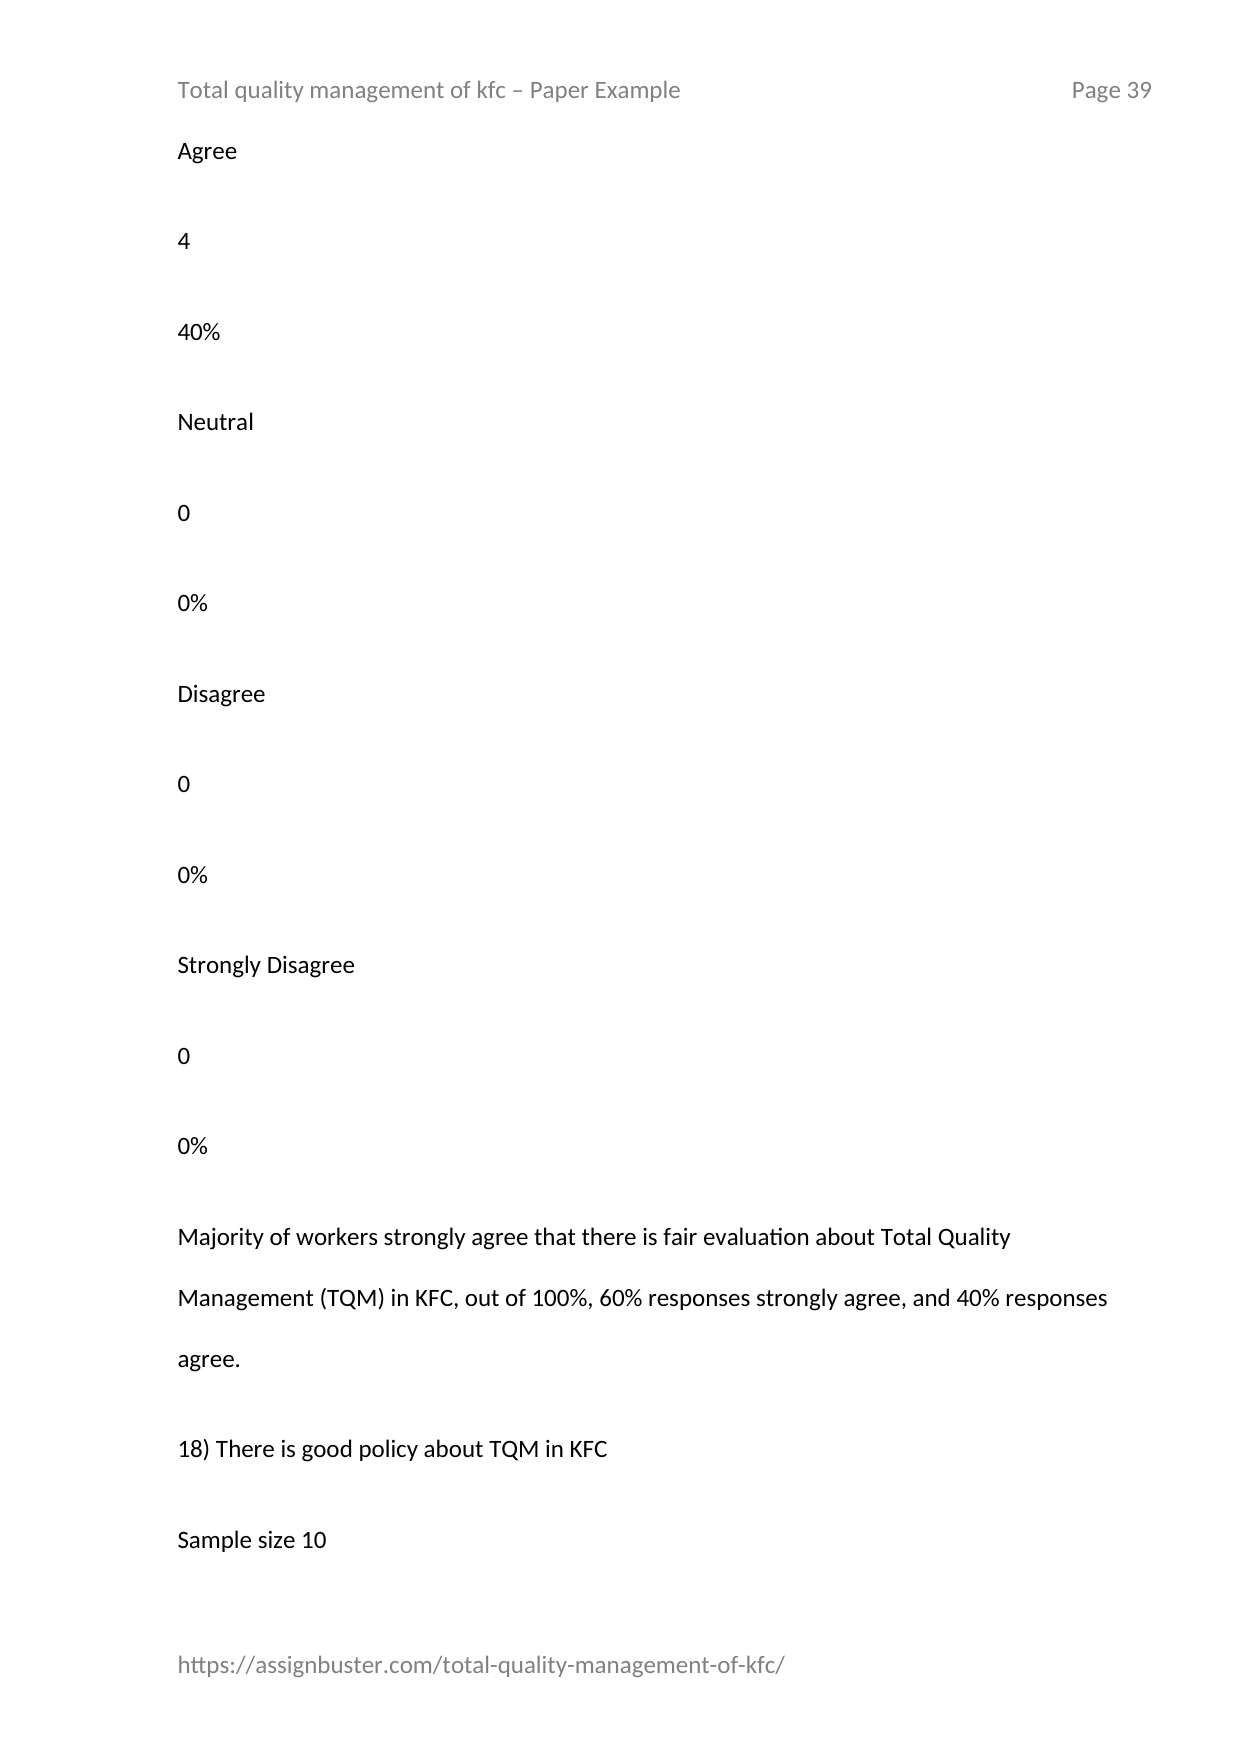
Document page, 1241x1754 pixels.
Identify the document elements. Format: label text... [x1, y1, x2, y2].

text 4 [177, 225, 1152, 256]
text Majority of workers strongly agree that there is fair evaluation about Total Quality Management (TQM) in KFC, out of 100%, 60% responses strongly agree, and 40% responses agree. [177, 1221, 1152, 1374]
text Disagree [177, 678, 1152, 708]
text Sample size 10 [177, 1524, 1152, 1555]
text 40% [177, 316, 1152, 346]
text Agree [177, 135, 1152, 165]
text 0 [177, 1040, 1152, 1071]
text Strongly Disagree [177, 949, 1152, 980]
text Neutral [177, 406, 1152, 437]
text 18) There is good policy about TQM in KFC [177, 1434, 1152, 1464]
text 0% [177, 587, 1152, 618]
text 0% [177, 859, 1152, 889]
text 0 [177, 497, 1152, 527]
text 0 [177, 768, 1152, 799]
text 0% [177, 1131, 1152, 1161]
